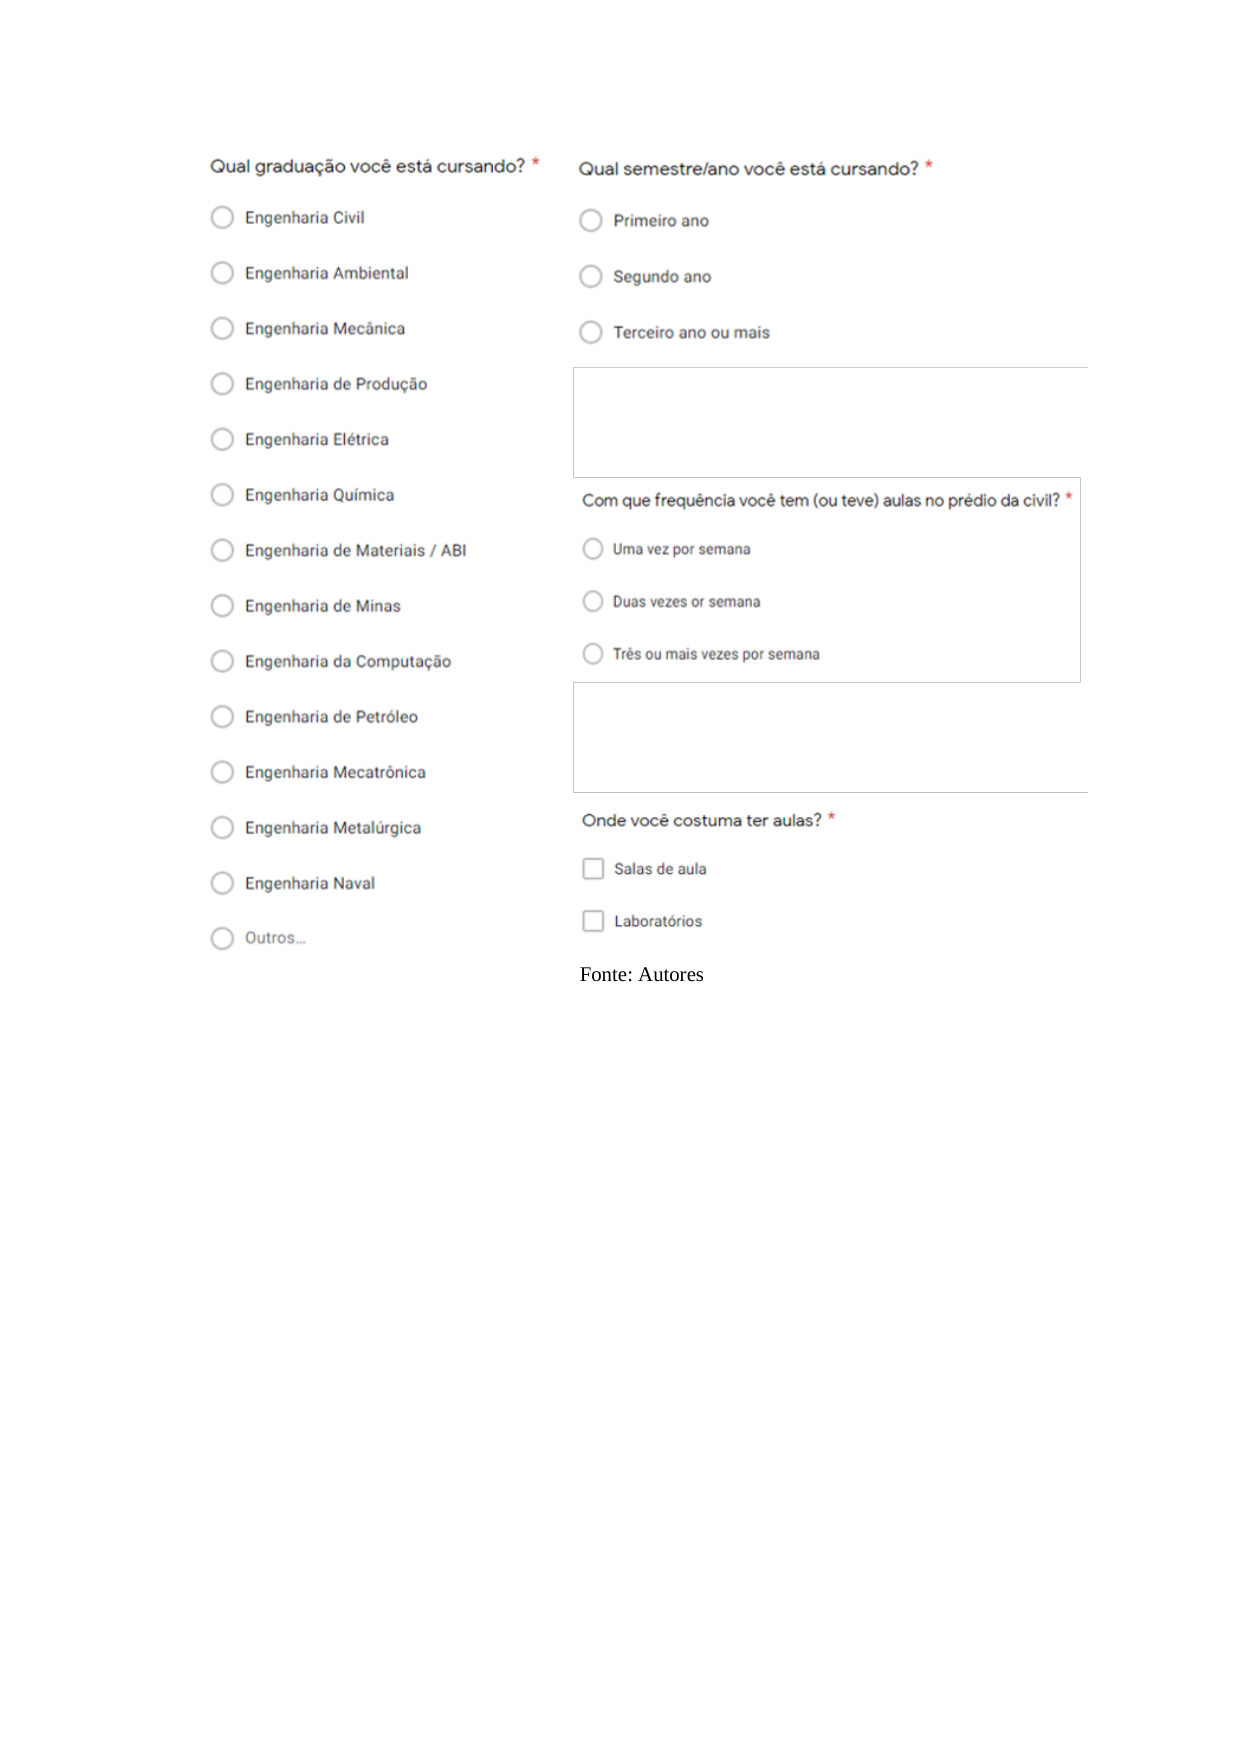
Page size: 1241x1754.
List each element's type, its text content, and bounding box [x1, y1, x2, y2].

picture [195, 147, 1088, 962]
text Fonte: Autores [148, 962, 1091, 986]
